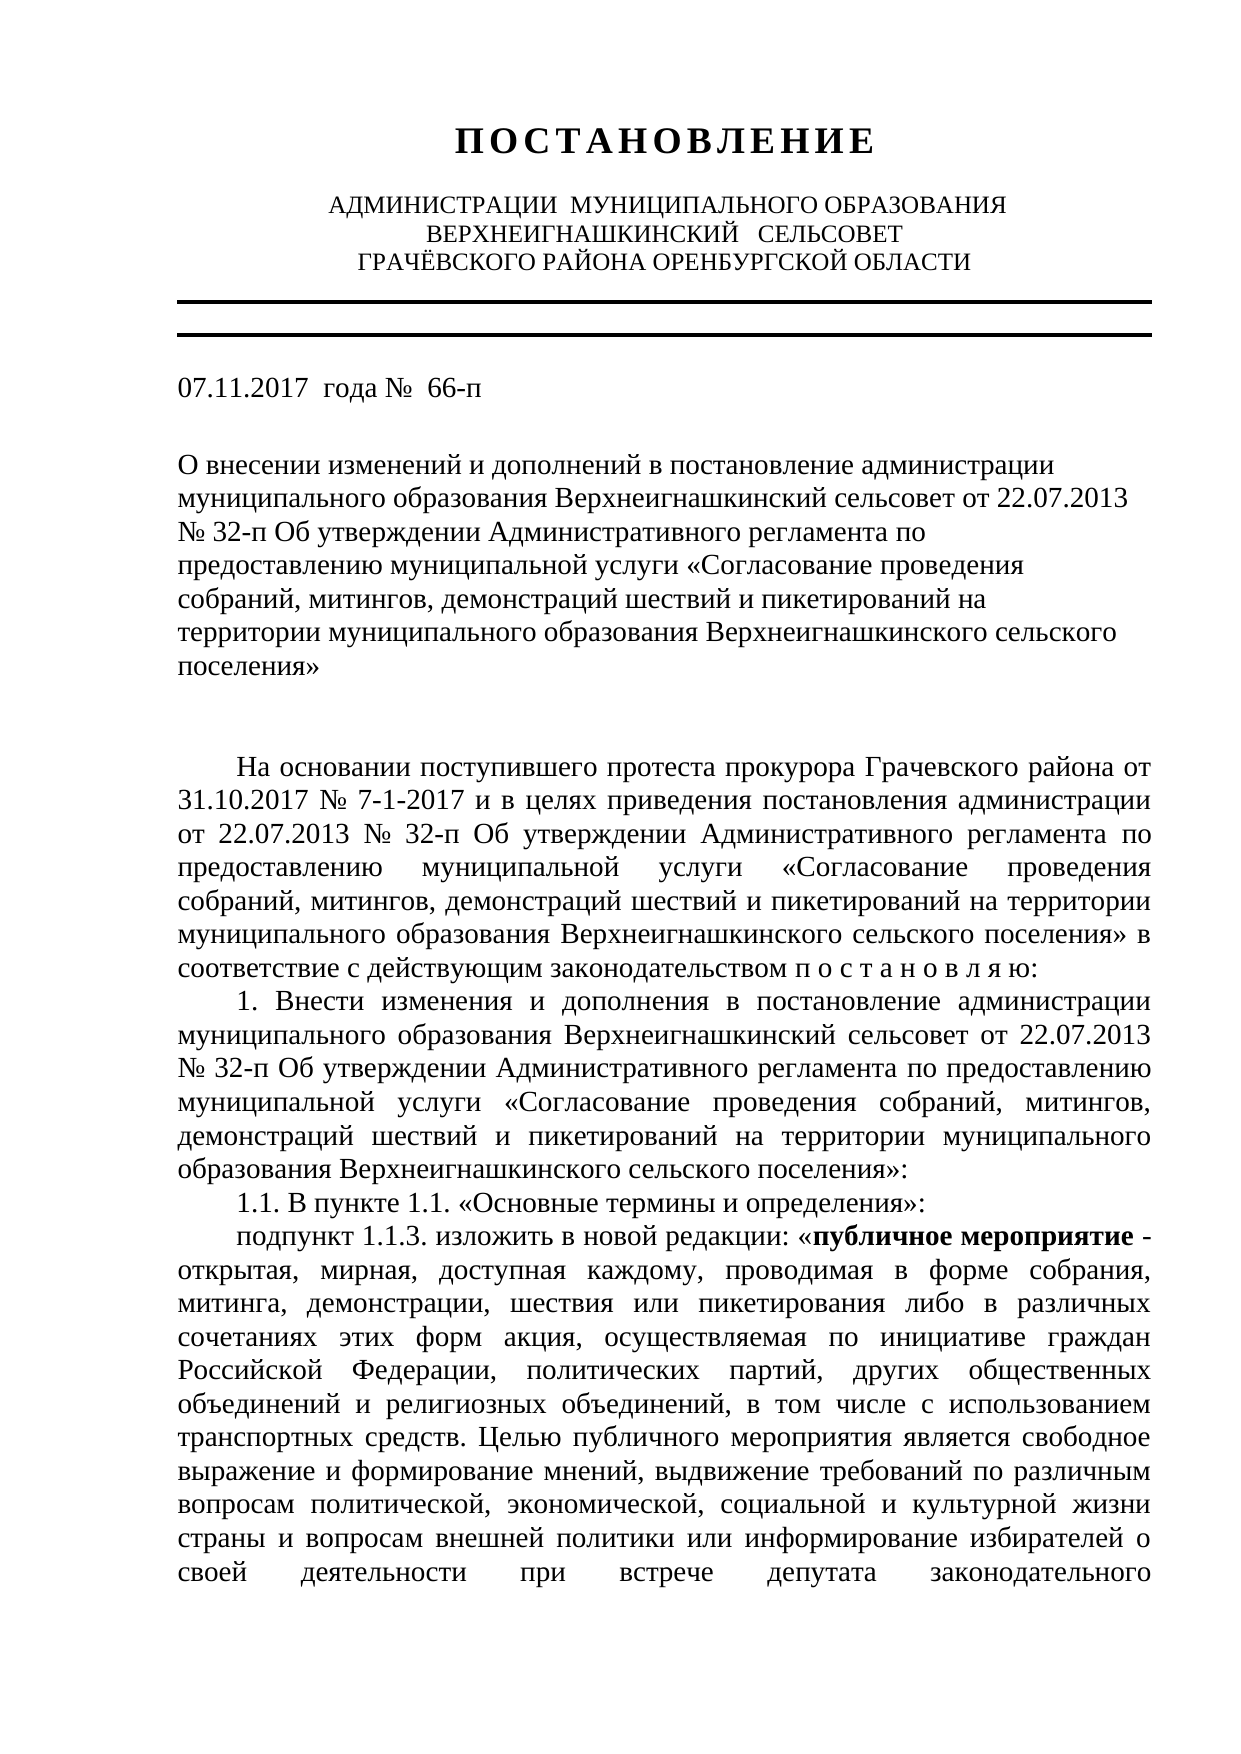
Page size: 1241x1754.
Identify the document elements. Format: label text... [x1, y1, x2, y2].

text предоставлению муниципальной услуги «Согласование проведения [177, 547, 1152, 581]
text На основании поступившего протеста прокурора Грачевского района от 31.10.2017 № 7-1-2017 и в целях приведения постановления администрации от 22.07.2013 № 32-п Об утверждении Административного регламента по предоставлению муниципальной услуги «Согласование проведения собраний, митингов, демонстраций шествий и пикетирований на территории муниципального образования Верхнеигнашкинского сельского поселения» в соответствие с действующим законодательством п о с т а н о в л я ю: [177, 749, 1152, 983]
text ПОСТАНОВЛЕНИЕ [177, 118, 1152, 161]
text собраний, митингов, демонстраций шествий и пикетирований на [177, 581, 1152, 614]
text АДМИНИСТРАЦИИ МУНИЦИПАЛЬНОГО ОБРАЗОВАНИЯ [177, 190, 1152, 219]
text 1. Внести изменения и дополнения в постановление администрации муниципального образования Верхнеигнашкинский сельсовет от 22.07.2013 № 32-п Об утверждении Административного регламента по предоставлению муниципальной услуги «Согласование проведения собраний, митингов, демонстраций шествий и пикетирований на территории муниципального образования Верхнеигнашкинского сельского поселения»: [177, 983, 1152, 1185]
text 1.1. В пункте 1.1. «Основные термины и определения»: [177, 1185, 1152, 1218]
text ВЕРХНЕИГНАШКИНСКИЙ СЕЛЬСОВЕТ [177, 219, 1152, 247]
text № 32-п Об утверждении Административного регламента по [177, 514, 1152, 547]
text муниципального образования Верхнеигнашкинский сельсовет от 22.07.2013 [177, 480, 1152, 514]
text территории муниципального образования Верхнеигнашкинского сельского поселения» [177, 614, 1152, 682]
text ГРАЧЁВСКОГО РАЙОНА ОРЕНБУРГСКОЙ ОБЛАСТИ [177, 247, 1152, 276]
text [177, 1218, 1152, 1587]
text 07.11.2017 года № 66-п [177, 370, 1152, 404]
text О внесении изменений и дополнений в постановление администрации [177, 447, 1152, 480]
